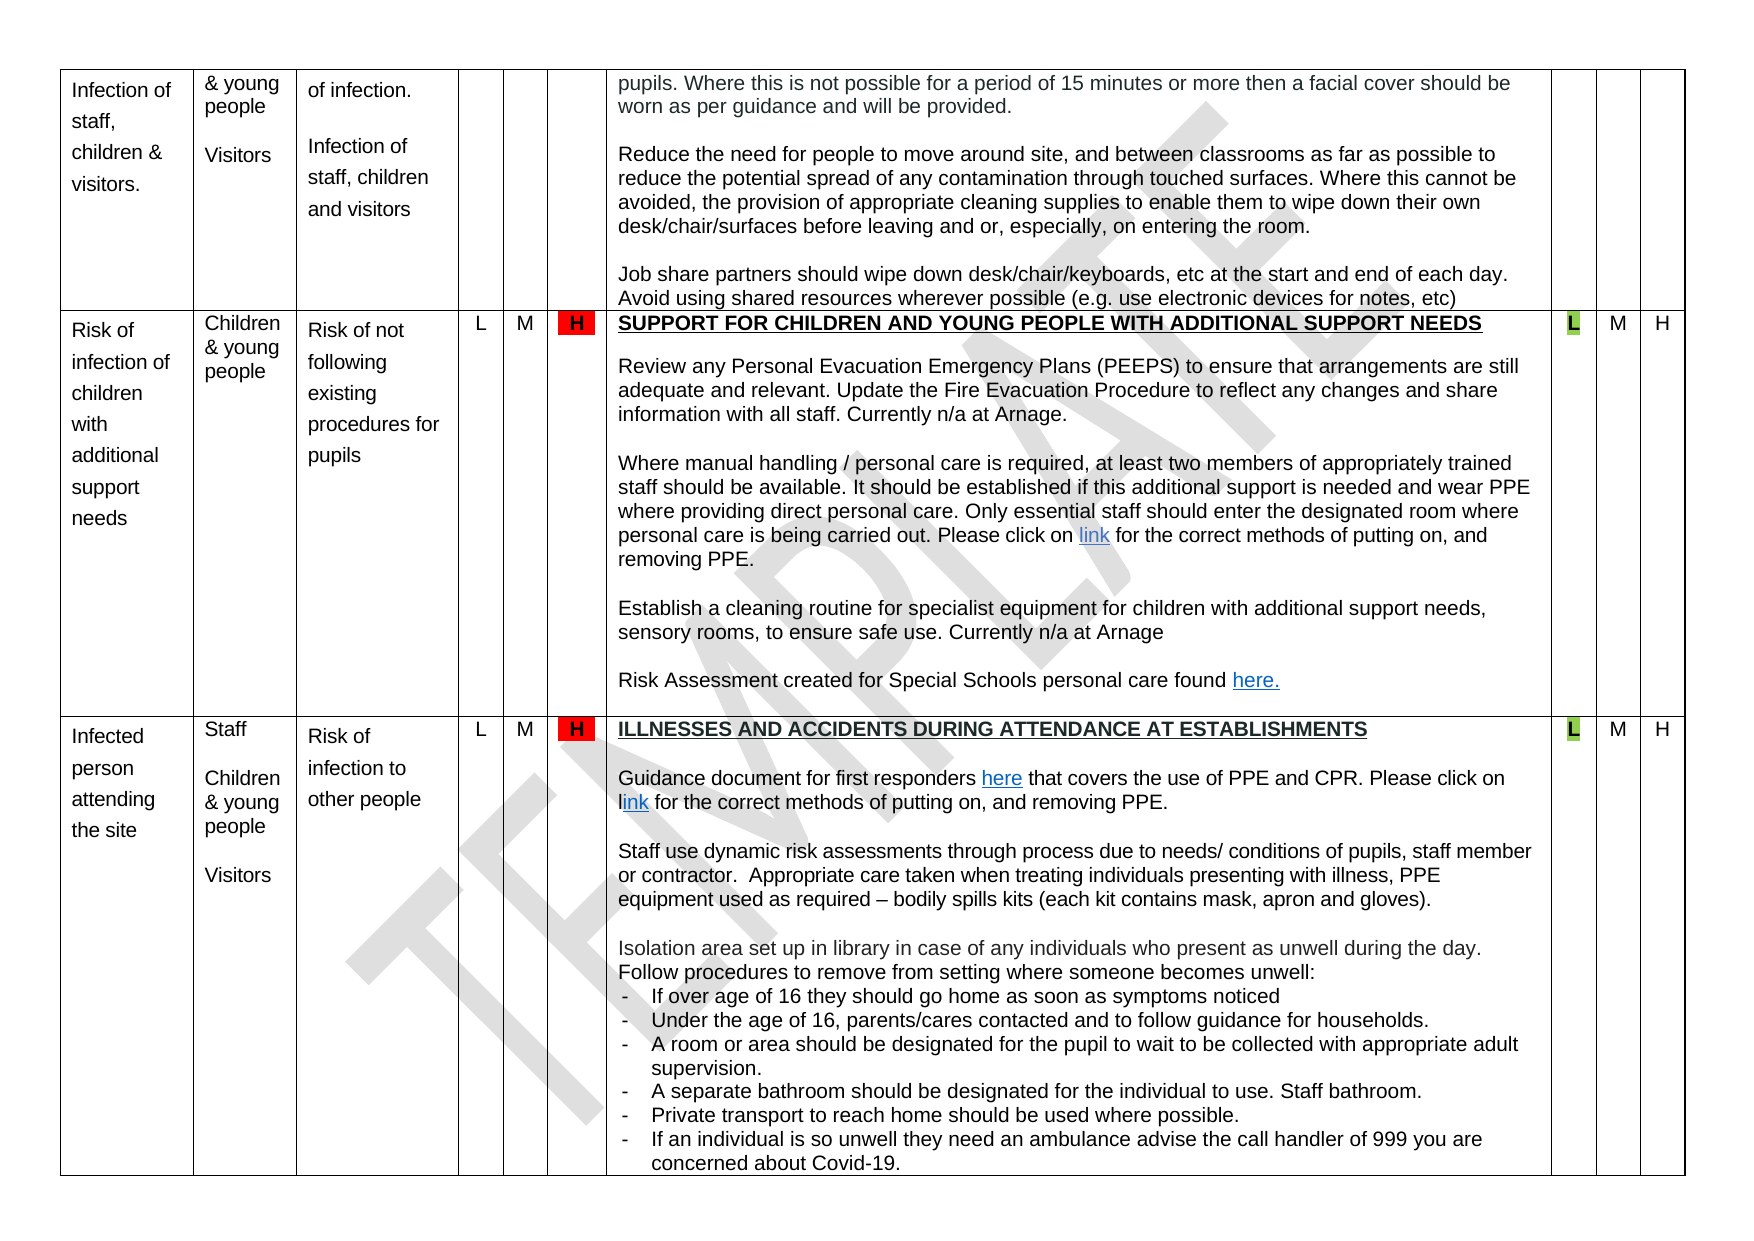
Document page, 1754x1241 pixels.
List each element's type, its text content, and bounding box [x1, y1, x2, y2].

table_cell L [1552, 311, 1596, 716]
table_cell L [1552, 717, 1596, 1175]
table_cell M [1597, 311, 1640, 716]
table_cell Risk of infection of children with additional support needs [61, 311, 193, 716]
table_cell L [459, 311, 503, 716]
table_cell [194, 70, 296, 310]
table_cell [297, 717, 458, 1175]
table_cell L [459, 717, 503, 1175]
table_cell L [459, 70, 503, 310]
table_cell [607, 717, 1551, 1175]
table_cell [194, 717, 296, 1175]
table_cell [61, 70, 193, 310]
table_cell M [504, 70, 547, 310]
table_cell H [548, 717, 606, 1175]
table_cell Children & young people [194, 311, 296, 716]
table_cell H [548, 311, 606, 716]
table_cell H [1641, 717, 1684, 1175]
table_cell H [548, 70, 606, 310]
table_cell M [504, 311, 547, 716]
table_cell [61, 717, 193, 1175]
table_cell M [504, 717, 547, 1175]
table_cell Risk of not following existing procedures for pupils [297, 311, 458, 716]
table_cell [297, 70, 458, 310]
table_cell L [1552, 70, 1596, 310]
table_cell SUPPORT FOR CHILDREN AND YOUNG PEOPLE WITH ADDITIONAL SUPPORT NEEDS Review any Personal Evacuation Emergency Plans (PEEPS) to ensure that arrangements are still adequate and relevant. Update the Fire Evacuation Procedure to reflect any changes and share information with all staff. Currently n/a at Arnage. Where manual handling / personal care is required, at least two members of appropriately trained staff should be available. It should be established if this additional support is needed and wear PPE where providing direct personal care. Only essential staff should enter the designated room where personal care is being carried out. Please click on link for the correct methods of putting on, and removing PPE. Establish a cleaning routine for specialist equipment for children with additional support needs, sensory rooms, to ensure safe use. Currently n/a at Arnage Risk Assessment created for Special Schools personal care found here. [607, 311, 1551, 716]
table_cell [607, 70, 1551, 310]
table_cell H [1641, 311, 1684, 716]
table_cell H [1641, 70, 1684, 310]
table_cell M [1597, 717, 1640, 1175]
table_cell M [1597, 70, 1640, 310]
